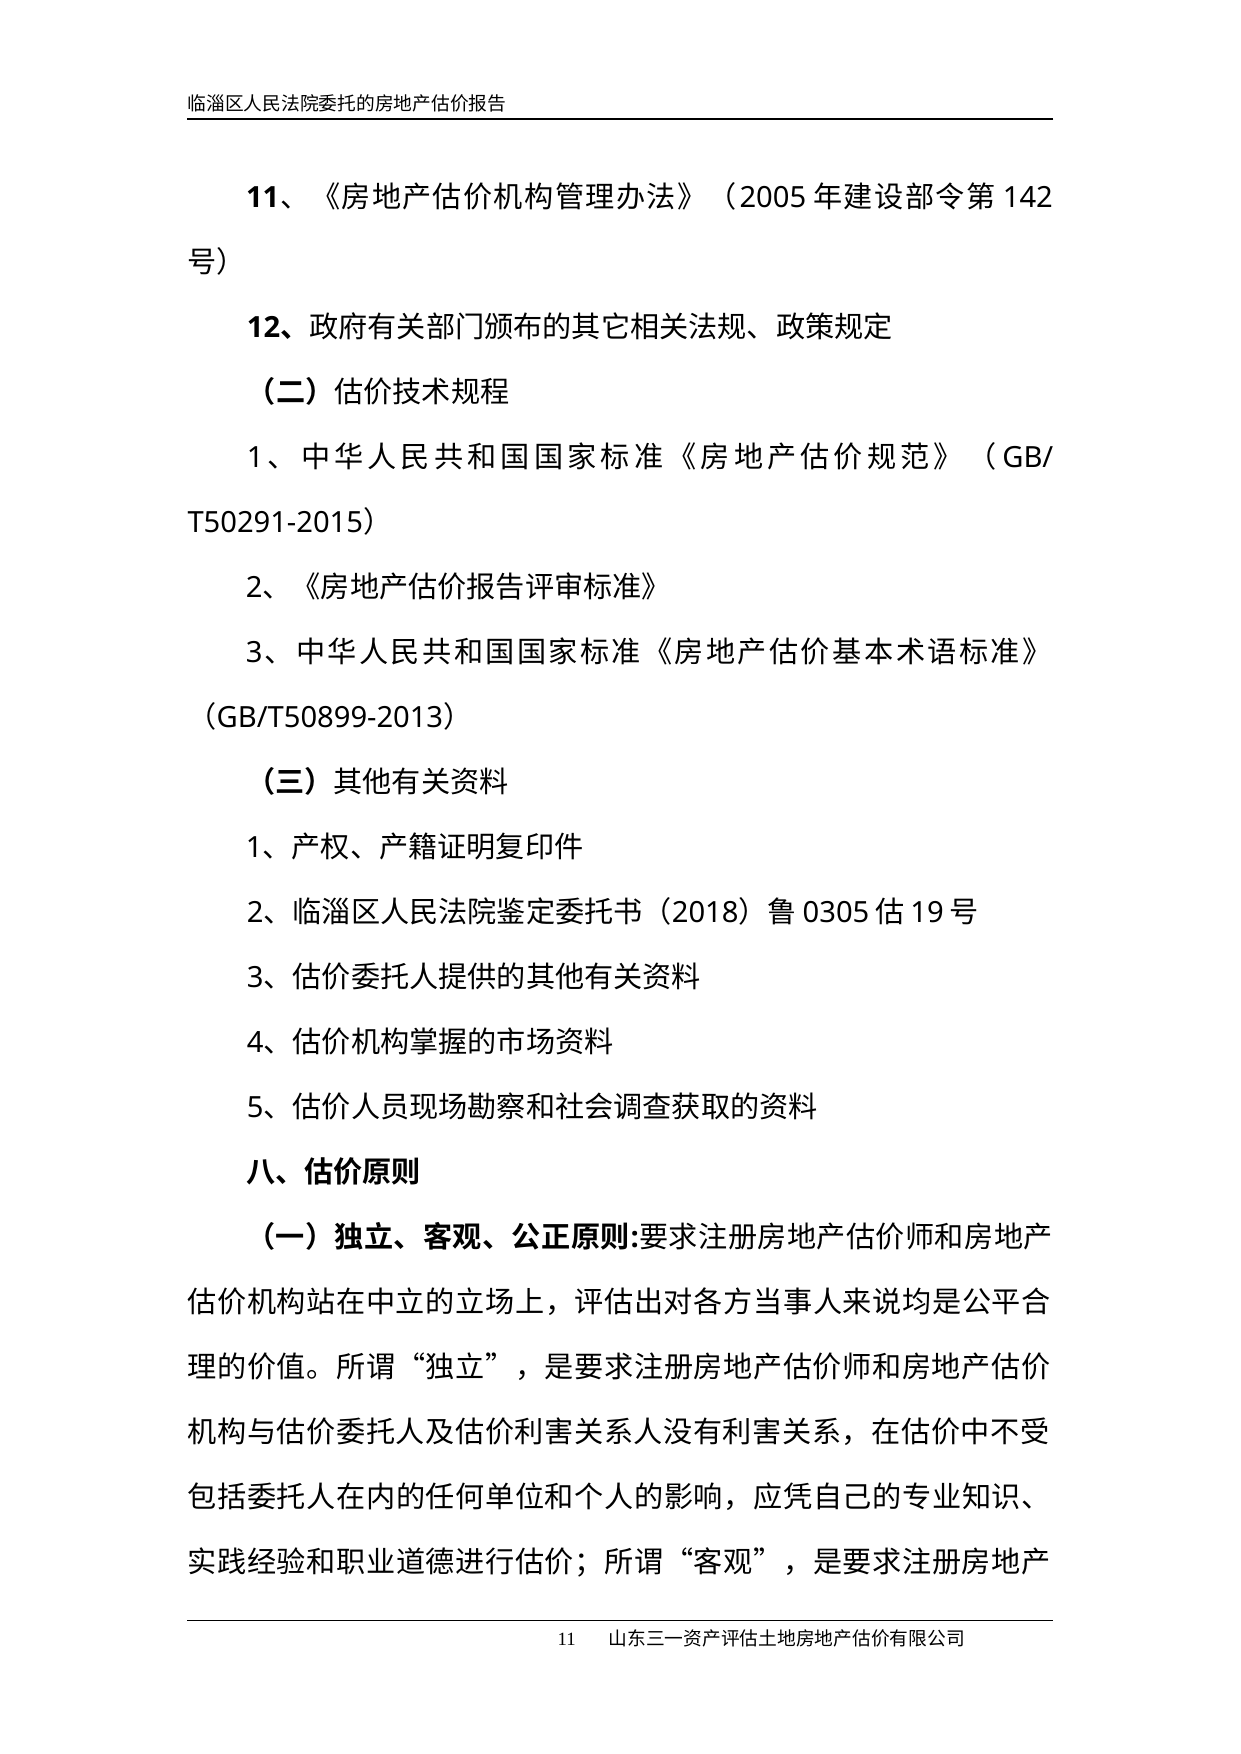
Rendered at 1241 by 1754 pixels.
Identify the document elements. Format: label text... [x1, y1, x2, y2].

text 3、中华人民共和国国家标准《房地产估价基本术语标准》（GB/T50899-2013） [187, 617, 1053, 747]
text 5、估价人员现场勘察和社会调查获取的资料 [187, 1072, 1053, 1137]
text 12、政府有关部门颁布的其它相关法规、政策规定 [187, 292, 1053, 357]
text 3、估价委托人提供的其他有关资料 [187, 942, 1053, 1007]
text （三）其他有关资料 [187, 747, 1053, 812]
text 2、临淄区人民法院鉴定委托书（2018）鲁0305估19号 [187, 877, 1053, 942]
text 4、估价机构掌握的市场资料 [187, 1007, 1053, 1072]
text 11、《房地产估价机构管理办法》（2005年建设部令第142号） [187, 162, 1053, 292]
text 1、中华人民共和国国家标准《房地产估价规范》（GB/T50291-2015） [187, 422, 1053, 552]
text 2、《房地产估价报告评审标准》 [187, 552, 1053, 617]
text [187, 1202, 1053, 1592]
text （二）估价技术规程 [187, 357, 1053, 422]
subtitle 八、估价原则 [187, 1137, 1053, 1202]
text 1、产权、产籍证明复印件 [187, 812, 1053, 877]
